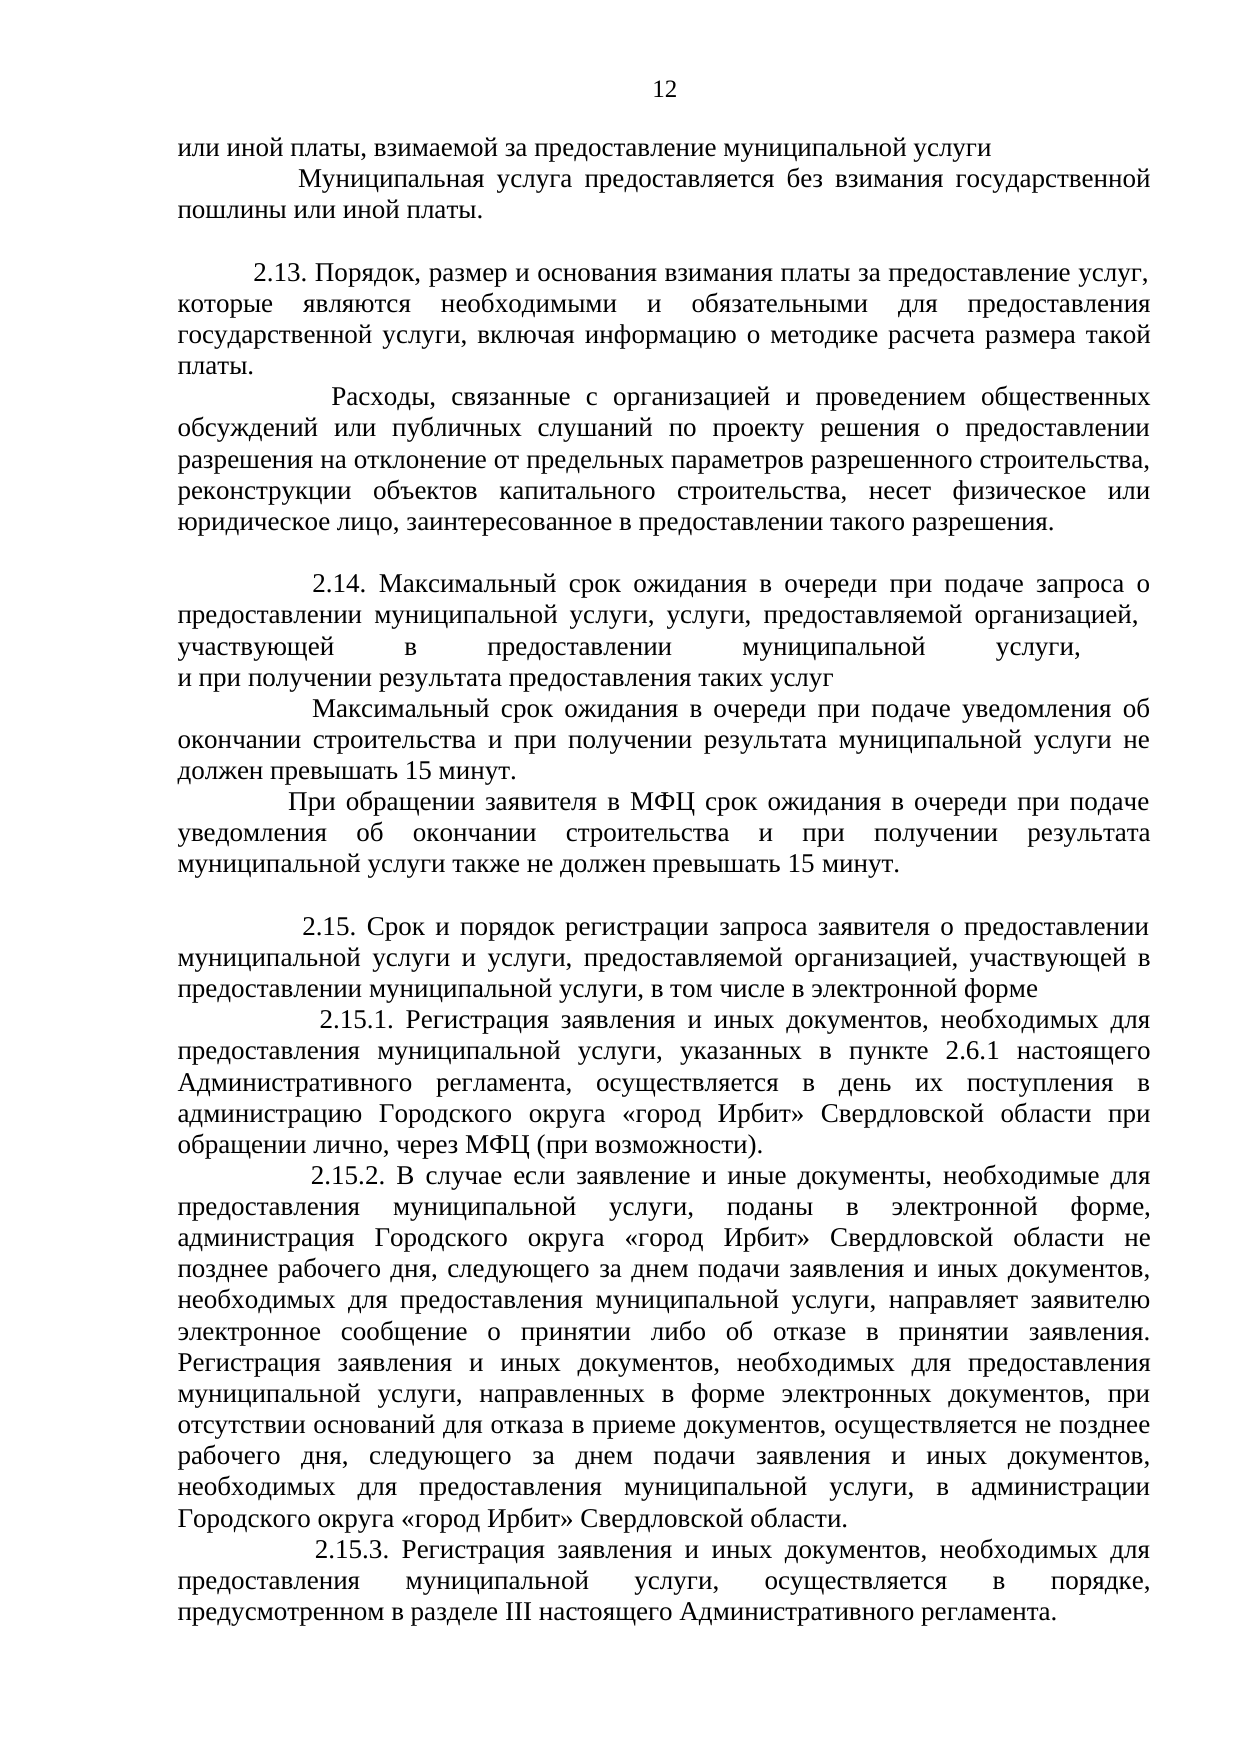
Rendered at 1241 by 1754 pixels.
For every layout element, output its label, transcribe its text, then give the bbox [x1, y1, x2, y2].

text 2.14. Максимальный срок ожидания в очереди при подаче запроса о предоставлении муниципальной услуги, услуги, предоставляемой организацией, участвующей в предоставлении муниципальной услуги, и при получении результата предоставления таких услуг [177, 567, 1152, 692]
text Муниципальная услуга предоставляется без взимания государственной пошлины или иной платы. [177, 162, 1152, 225]
text 2.13. Порядок, размер и основания взимания платы за предоставление услуг, которые являются необходимыми и обязательными для предоставления государственной услуги, включая информацию о методике расчета размера такой платы. [177, 256, 1152, 380]
text 2.15.1. Регистрация заявления и иных документов, необходимых для предоставления муниципальной услуги, указанных в пункте 2.6.1 настоящего Административного регламента, осуществляется в день их поступления в администрацию Городского округа «город Ирбит» Свердловской области при обращении лично, через МФЦ (при возможности). [177, 1003, 1152, 1159]
text или иной платы, взимаемой за предоставление муниципальной услуги [177, 131, 1152, 162]
text 2.15.3. Регистрация заявления и иных документов, необходимых для предоставления муниципальной услуги, осуществляется в порядке, предусмотренном в разделе III настоящего Административного регламента. [177, 1533, 1152, 1626]
text Максимальный срок ожидания в очереди при подаче уведомления об окончании строительства и при получении результата муниципальной услуги не должен превышать 15 минут. [177, 692, 1152, 785]
text Расходы, связанные с организацией и проведением общественных обсуждений или публичных слушаний по проекту решения о предоставлении разрешения на отклонение от предельных параметров разрешенного строительства, реконструкции объектов капитального строительства, несет физическое или юридическое лицо, заинтересованное в предоставлении такого разрешения. [177, 380, 1152, 536]
text 2.15. Срок и порядок регистрации запроса заявителя о предоставлении муниципальной услуги и услуги, предоставляемой организацией, участвующей в предоставлении муниципальной услуги, в том числе в электронной форме [177, 910, 1152, 1003]
text При обращении заявителя в МФЦ срок ожидания в очереди при подаче уведомления об окончании строительства и при получении результата муниципальной услуги также не должен превышать 15 минут. [177, 785, 1152, 879]
text 2.15.2. В случае если заявление и иные документы, необходимые для предоставления муниципальной услуги, поданы в электронной форме, администрация Городского округа «город Ирбит» Свердловской области не позднее рабочего дня, следующего за днем подачи заявления и иных документов, необходимых для предоставления муниципальной услуги, направляет заявителю электронное сообщение о принятии либо об отказе в принятии заявления. Регистрация заявления и иных документов, необходимых для предоставления муниципальной услуги, направленных в форме электронных документов, при отсутствии оснований для отказа в приеме документов, осуществляется не позднее рабочего дня, следующего за днем подачи заявления и иных документов, необходимых для предоставления муниципальной услуги, в администрации Городского округа «город Ирбит» Свердловской области. [177, 1159, 1152, 1533]
